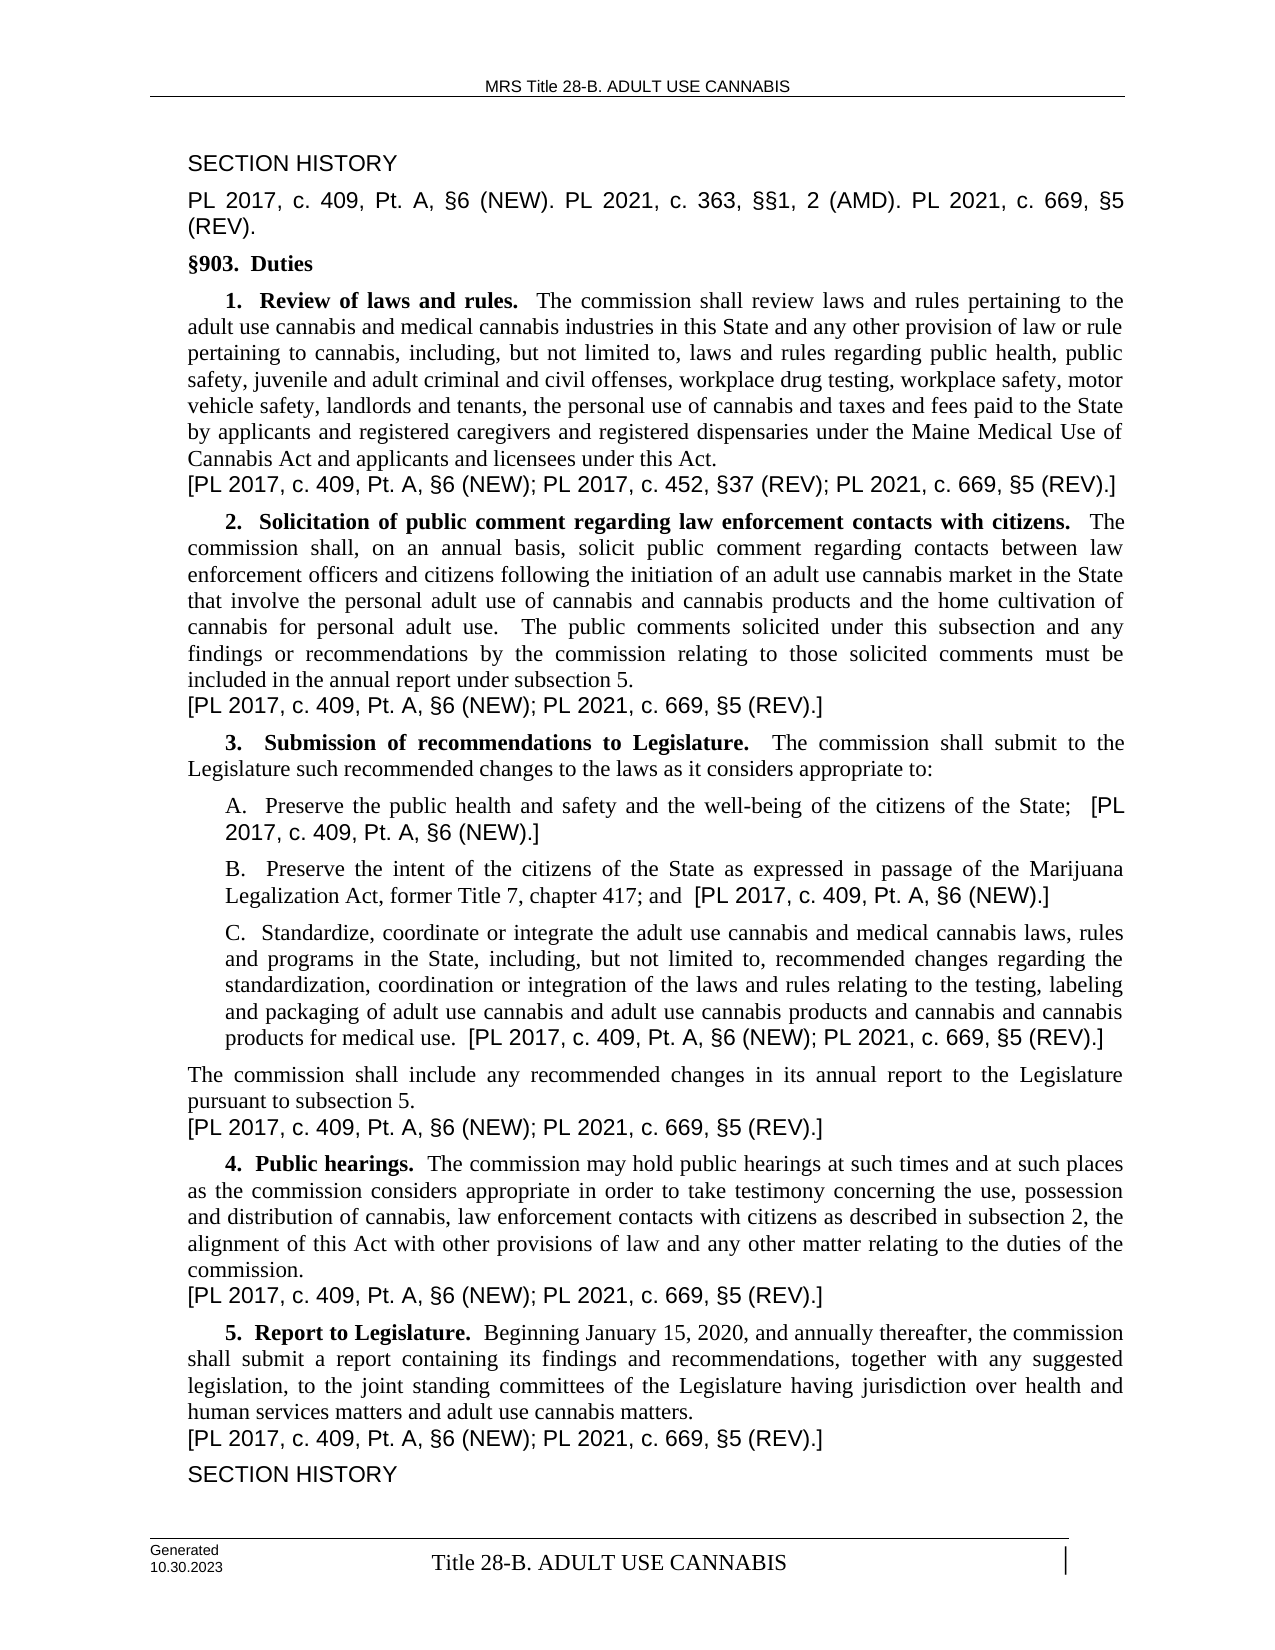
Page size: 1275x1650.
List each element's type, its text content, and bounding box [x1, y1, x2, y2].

text SECTION HISTORY [187, 150, 1125, 176]
text B. Preserve the intent of the citizens of the State as expressed in passage of the Marijuana Legalization Act, former Title 7, chapter 417; and [PL 2017, c. 409, Pt. A, §6 (NEW).] [225, 856, 1125, 908]
text 1. Review of laws and rules. The commission shall review laws and rules pertaining to the adult use cannabis and medical cannabis industries in this State and any other provision of law or rule pertaining to cannabis, including, but not limited to, laws and rules regarding public health, public safety, juvenile and adult criminal and civil offenses, workplace drug testing, workplace safety, motor vehicle safety, landlords and tenants, the personal use of cannabis and taxes and fees paid to the State by applicants and registered caregivers and registered dispensaries under the Maine Medical Use of Cannabis Act and applicants and licensees under this Act. [187, 287, 1125, 471]
text C. Standardize, coordinate or integrate the adult use cannabis and medical cannabis laws, rules and programs in the State, including, but not limited to, recommended changes regarding the standardization, coordination or integration of the laws and rules relating to the testing, labeling and packaging of adult use cannabis and adult use cannabis products and cannabis and cannabis products for medical use. [PL 2017, c. 409, Pt. A, §6 (NEW); PL 2021, c. 669, §5 (REV).] [225, 919, 1125, 1051]
text The commission shall include any recommended changes in its annual report to the Legislature pursuant to subsection 5. [187, 1061, 1125, 1114]
text [PL 2017, c. 409, Pt. A, §6 (NEW); PL 2021, c. 669, §5 (REV).] [187, 1424, 1125, 1451]
text [PL 2017, c. 409, Pt. A, §6 (NEW); PL 2021, c. 669, §5 (REV).] [187, 1282, 1125, 1309]
text §903. Duties [187, 250, 1125, 276]
text 3. Submission of recommendations to Legislature. The commission shall submit to the Legislature such recommended changes to the laws as it considers appropriate to: [187, 729, 1125, 782]
text 4. Public hearings. The commission may hold public hearings at such times and at such places as the commission considers appropriate in order to take testimony concerning the use, possession and distribution of cannabis, law enforcement contacts with citizens as described in subsection 2, the alignment of this Act with other provisions of law and any other matter relating to the duties of the commission. [187, 1151, 1125, 1282]
text A. Preserve the public health and safety and the well-being of the citizens of the State; [PL 2017, c. 409, Pt. A, §6 (NEW).] [225, 792, 1125, 845]
text [PL 2017, c. 409, Pt. A, §6 (NEW); PL 2017, c. 452, §37 (REV); PL 2021, c. 669, §5 (REV).] [187, 471, 1125, 497]
text 2. Solicitation of public comment regarding law enforcement contacts with citizens. The commission shall, on an annual basis, solicit public comment regarding contacts between law enforcement officers and citizens following the initiation of an adult use cannabis market in the State that involve the personal adult use of cannabis and cannabis products and the home cultivation of cannabis for personal adult use. The public comments solicited under this subsection and any findings or recommendations by the commission relating to those solicited comments must be included in the annual report under subsection 5. [187, 508, 1125, 692]
text SECTION HISTORY [187, 1461, 1125, 1488]
text [PL 2017, c. 409, Pt. A, §6 (NEW); PL 2021, c. 669, §5 (REV).] [187, 692, 1125, 719]
text 5. Report to Legislature. Beginning January 15, 2020, and annually thereafter, the commission shall submit a report containing its findings and recommendations, together with any suggested legislation, to the joint standing committees of the Legislature having jurisdiction over health and human services matters and adult use cannabis matters. [187, 1319, 1125, 1424]
text [PL 2017, c. 409, Pt. A, §6 (NEW); PL 2021, c. 669, §5 (REV).] [187, 1114, 1125, 1140]
text PL 2017, c. 409, Pt. A, §6 (NEW). PL 2021, c. 363, §§1, 2 (AMD). PL 2021, c. 669, §5 (REV). [187, 187, 1125, 239]
